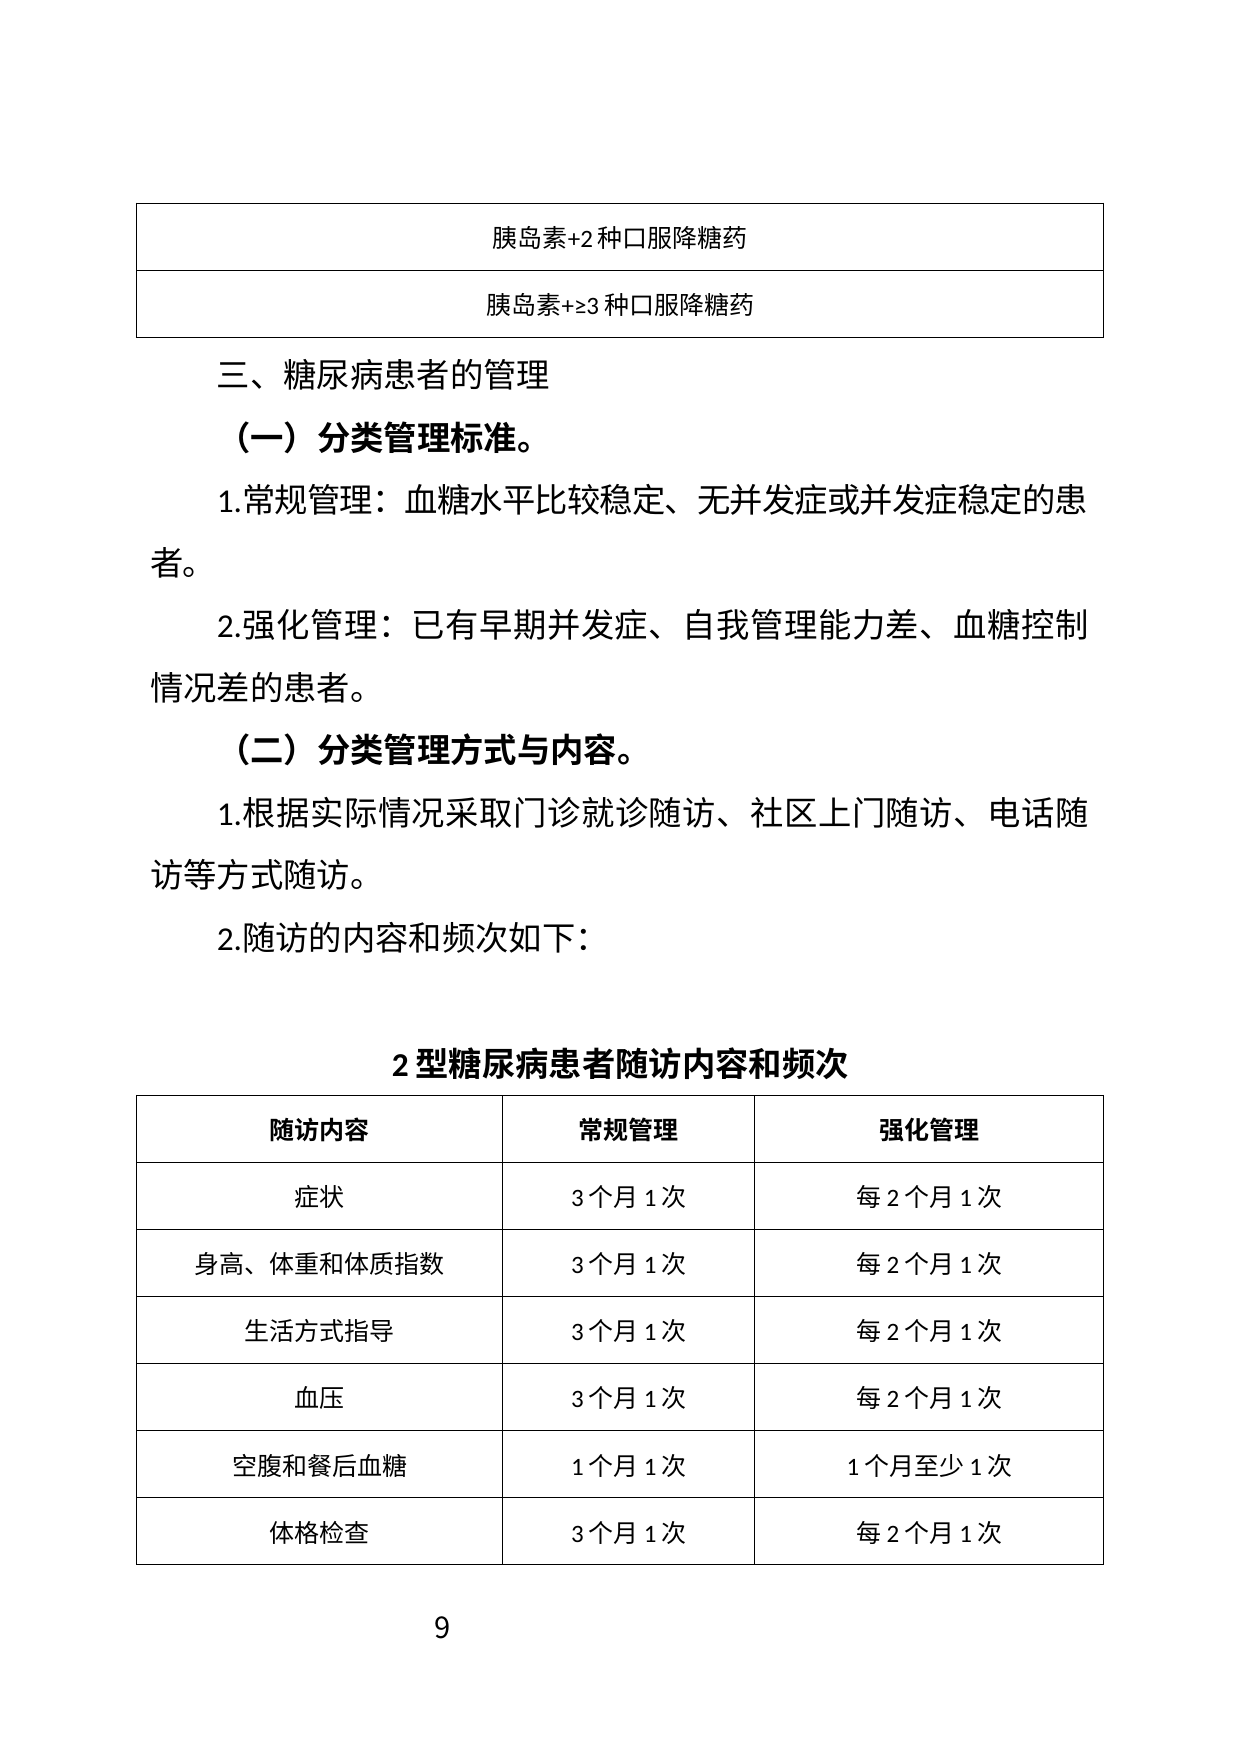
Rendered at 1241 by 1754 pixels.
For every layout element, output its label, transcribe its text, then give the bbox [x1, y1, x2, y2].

table_cell 3个月1次 [503, 1297, 754, 1363]
text 三、糖尿病患者的管理 [150, 338, 1090, 400]
table_cell 身高、体重和体质指数 [137, 1230, 502, 1296]
table_header 随访内容 [137, 1096, 502, 1162]
table_cell 3个月1次 [503, 1364, 754, 1430]
table_header 常规管理 [503, 1096, 754, 1162]
text （二）分类管理方式与内容。 [150, 713, 1090, 775]
text 1.常规管理：血糖水平比较稳定、无并发症或并发症稳定的患者。 [150, 463, 1090, 588]
table_cell 3个月1次 [503, 1498, 754, 1564]
table_cell 胰岛素+2种口服降糖药 [137, 204, 1103, 269]
table_cell 生活方式指导 [137, 1297, 502, 1363]
text （一）分类管理标准。 [150, 400, 1090, 463]
table_header 强化管理 [755, 1096, 1103, 1162]
table_cell 每2个月1次 [755, 1163, 1103, 1229]
table_cell 血压 [137, 1364, 502, 1430]
table_cell 每2个月1次 [755, 1364, 1103, 1430]
table_cell 每2个月1次 [755, 1297, 1103, 1363]
text 2.随访的内容和频次如下： [150, 900, 1090, 963]
text 2.强化管理：已有早期并发症、自我管理能力差、血糖控制情况差的患者。 [150, 588, 1090, 713]
table_cell 空腹和餐后血糖 [137, 1431, 502, 1497]
table_cell 体格检查 [137, 1498, 502, 1564]
text 2型糖尿病患者随访内容和频次 [150, 1029, 1090, 1095]
table_cell 3个月1次 [503, 1163, 754, 1229]
table_cell 1个月1次 [503, 1431, 754, 1497]
table_cell 症状 [137, 1163, 502, 1229]
text 1.根据实际情况采取门诊就诊随访、社区上门随访、电话随访等方式随访。 [150, 775, 1090, 900]
table_cell 每2个月1次 [755, 1230, 1103, 1296]
table_cell 胰岛素+≥3种口服降糖药 [137, 271, 1103, 337]
table_cell 3个月1次 [503, 1230, 754, 1296]
table_cell 每2个月1次 [755, 1498, 1103, 1564]
table_cell 1个月至少1次 [755, 1431, 1103, 1497]
